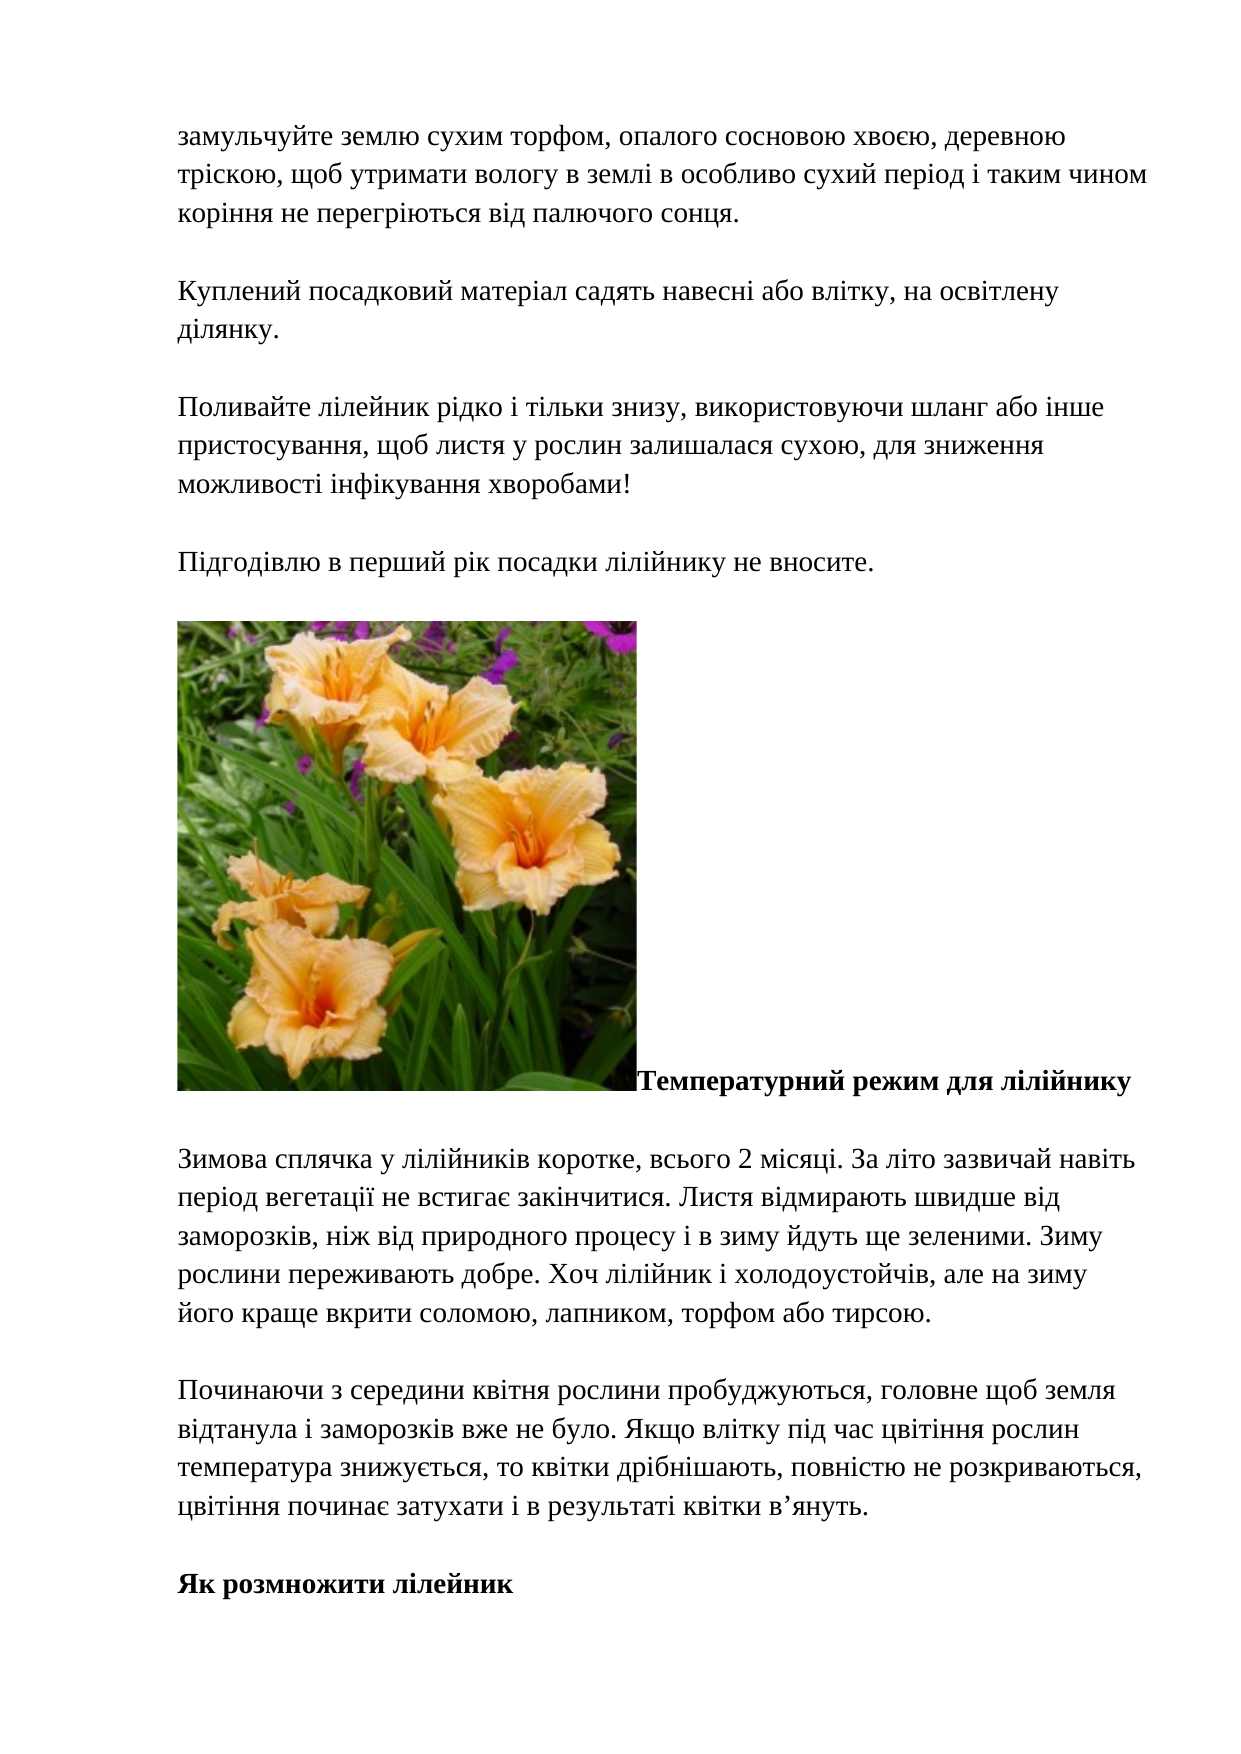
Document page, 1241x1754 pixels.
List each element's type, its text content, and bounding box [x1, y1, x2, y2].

text Поливайте лілейник рідко і тільки знизу, використовуючи шланг або інше пристосування, щоб листя у рослин залишалася сухою, для зниження можливості інфікування хворобами! [177, 389, 1152, 499]
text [177, 118, 1152, 229]
text Куплений посадковий матеріал садять навесні або влітку, на освітлену ділянку. [177, 273, 1152, 345]
picture [177, 621, 637, 1091]
text Зимова сплячка у лілійників коротке, всього 2 місяці. За літо зазвичай навіть період вегетації не встигає закінчитися. Листя відмирають швидше від заморозків, ніж від природного процесу і в зиму йдуть ще зеленими. Зиму рослини переживають добре. Хоч лілійник і холодоустойчів, але на зиму його краще вкрити соломою, лапником, торфом або тирсою. [177, 1141, 1152, 1328]
text Як розмножити лілейник [177, 1566, 1152, 1599]
text Підгодівлю в перший рік посадки лілійнику не вносите. [177, 544, 1152, 577]
text Починаючи з середини квітня рослини пробуджуються, головне щоб земля відтанула і заморозків вже не було. Якщо влітку під час цвітіння рослин температура знижується, то квітки дрібнішають, повністю не розкриваються, цвітіння починає затухати і в результаті квітки в’януть. [177, 1372, 1152, 1522]
